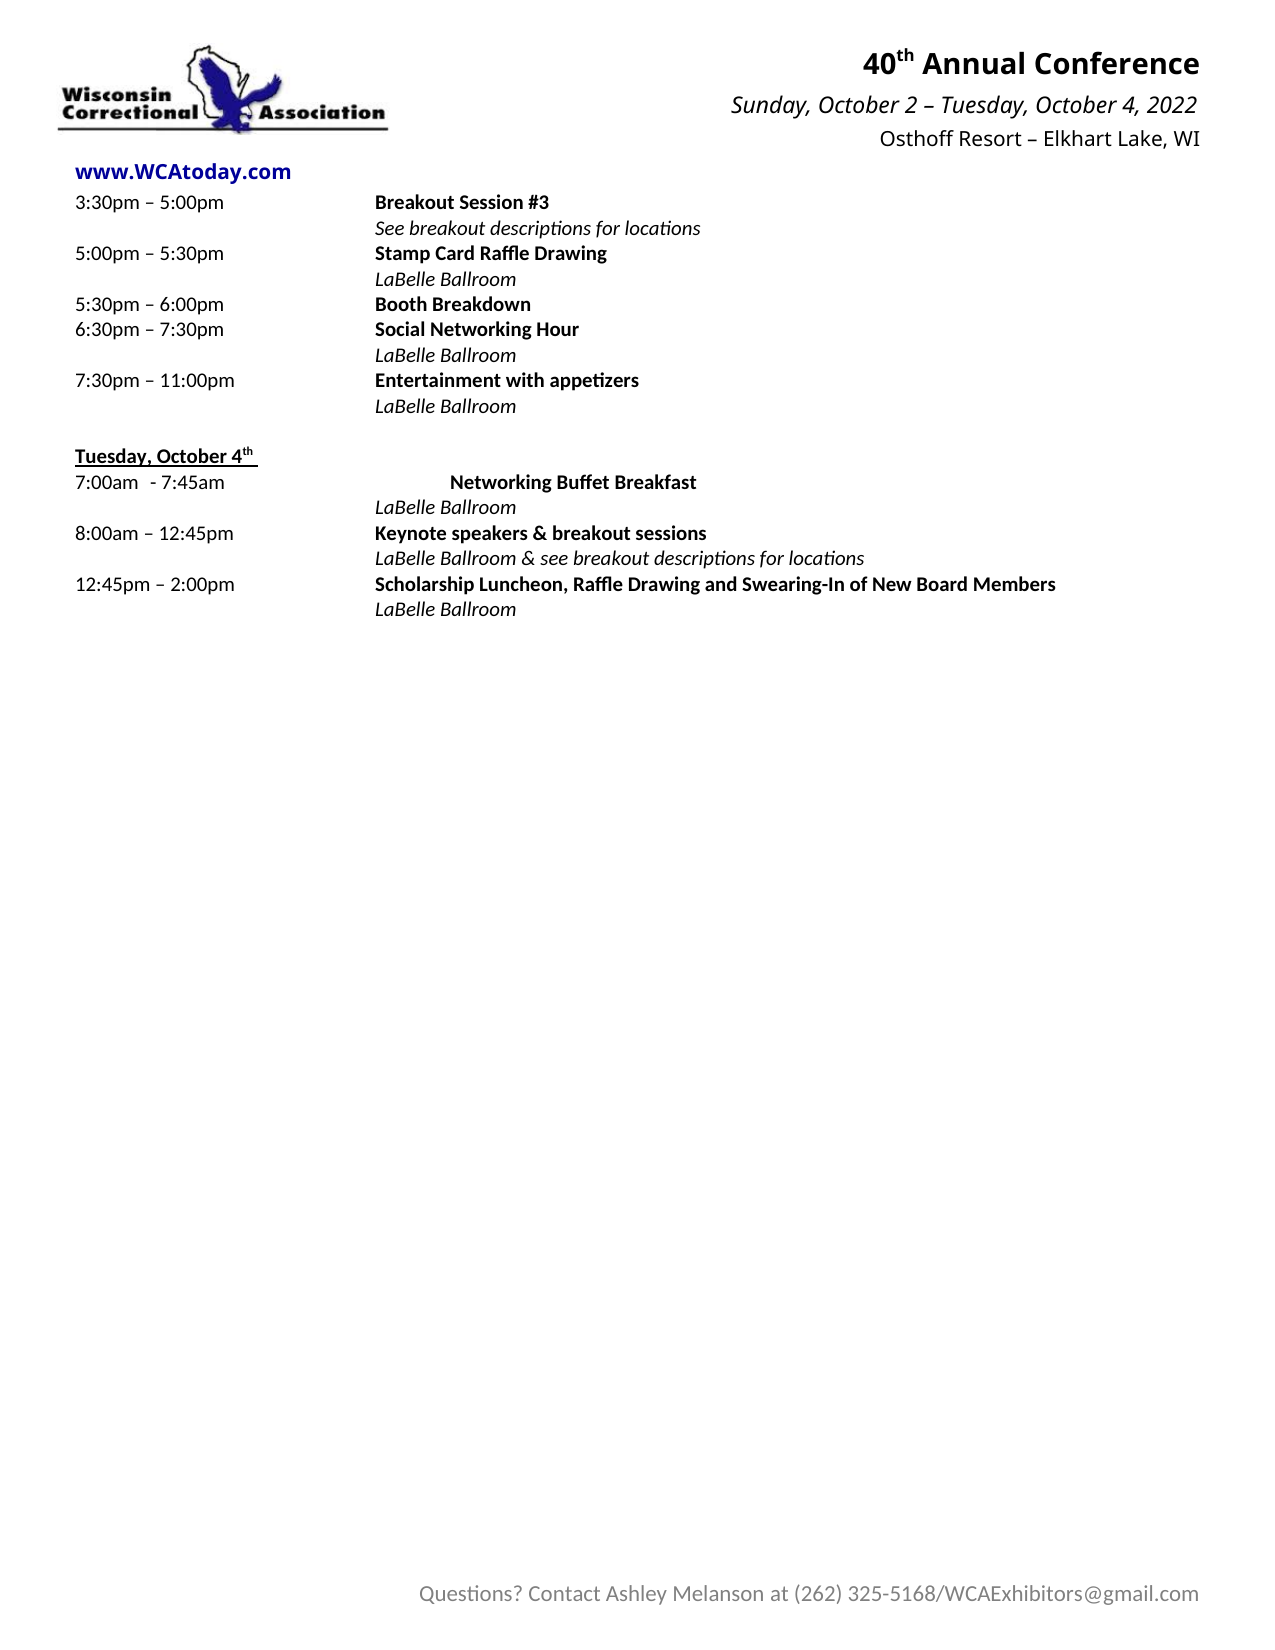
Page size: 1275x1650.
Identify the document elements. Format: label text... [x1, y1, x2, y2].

text LaBelle Ballroom [75, 393, 1200, 418]
text See breakout descriptions for locations [75, 215, 1200, 240]
text 5:30pm – 6:00pm Booth Breakdown [75, 291, 1200, 317]
text 7:00am - 7:45am Networking Buffet Breakfast [75, 469, 1200, 494]
picture [56, 43, 390, 135]
text Tuesday, October 4th [75, 444, 1200, 469]
text LaBelle Ballroom [75, 596, 1200, 622]
text LaBelle Ballroom & see breakout descriptions for locations [75, 545, 1200, 571]
text 7:30pm – 11:00pm Entertainment with appetizers [75, 367, 1200, 393]
text LaBelle Ballroom [75, 266, 1200, 291]
text 3:30pm – 5:00pm Breakout Session #3 [75, 189, 1200, 215]
text 5:00pm – 5:30pm Stamp Card Raffle Drawing [75, 240, 1200, 266]
text LaBelle Ballroom [75, 342, 1200, 367]
text 8:00am – 12:45pm Keynote speakers & breakout sessions [75, 520, 1200, 545]
text 12:45pm – 2:00pm Scholarship Luncheon, Raffle Drawing and Swearing-In of New Board Members [75, 571, 1200, 596]
text 6:30pm – 7:30pm Social Networking Hour [75, 317, 1200, 342]
text LaBelle Ballroom [75, 494, 1200, 520]
